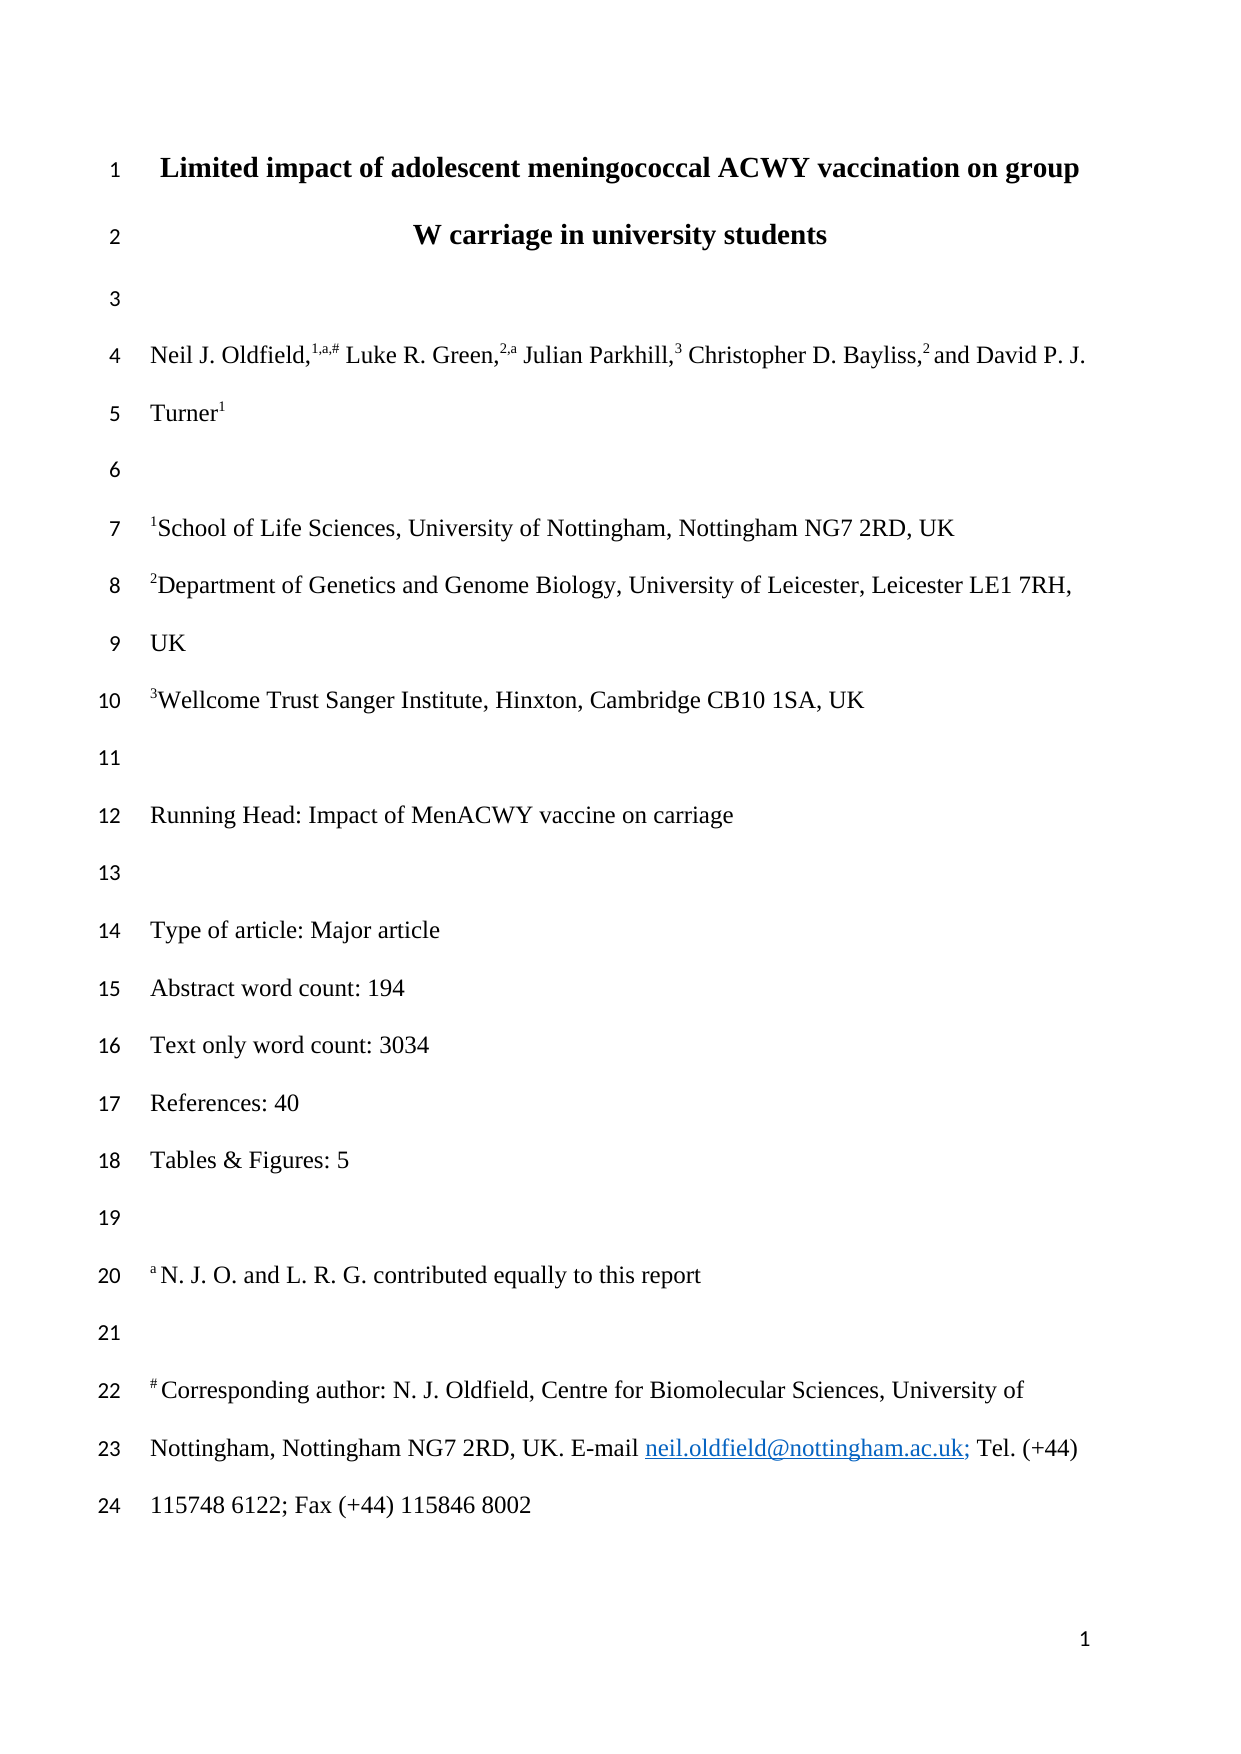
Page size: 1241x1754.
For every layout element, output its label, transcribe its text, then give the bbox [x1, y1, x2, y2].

text Neil J. Oldfield,1,a,# Luke R. Green,2,a Julian Parkhill,3 Christopher D. Bayliss,2 and David P. J. Turner1 [150, 340, 1090, 426]
text Tables & Figures: 5 [150, 1145, 1090, 1174]
text Text only word count: 3034 [150, 1030, 1090, 1059]
text Limited impact of adolescent meningococcal ACWY vaccination on group W carriage in university students [150, 150, 1090, 251]
text Running Head: Impact of MenACWY vaccine on carriage [150, 800, 1090, 829]
text # Corresponding author: N. J. Oldfield, Centre for Biomolecular Sciences, University of Nottingham, Nottingham NG7 2RD, UK. E-mail neil.oldfield@nottingham.ac.uk; Tel. (+44) 115748 6122; Fax (+44) 115846 8002 [150, 1375, 1090, 1519]
text 2Department of Genetics and Genome Biology, University of Leicester, Leicester LE1 7RH, UK [150, 570, 1090, 656]
text Abstract word count: 194 [150, 973, 1090, 1001]
text Type of article: Major article [150, 915, 1090, 944]
text 3Wellcome Trust Sanger Institute, Hinxton, Cambridge CB10 1SA, UK [150, 685, 1090, 714]
text a N. J. O. and L. R. G. contributed equally to this report [150, 1260, 1090, 1289]
text 1School of Life Sciences, University of Nottingham, Nottingham NG7 2RD, UK [150, 513, 1090, 541]
text References: 40 [150, 1088, 1090, 1116]
